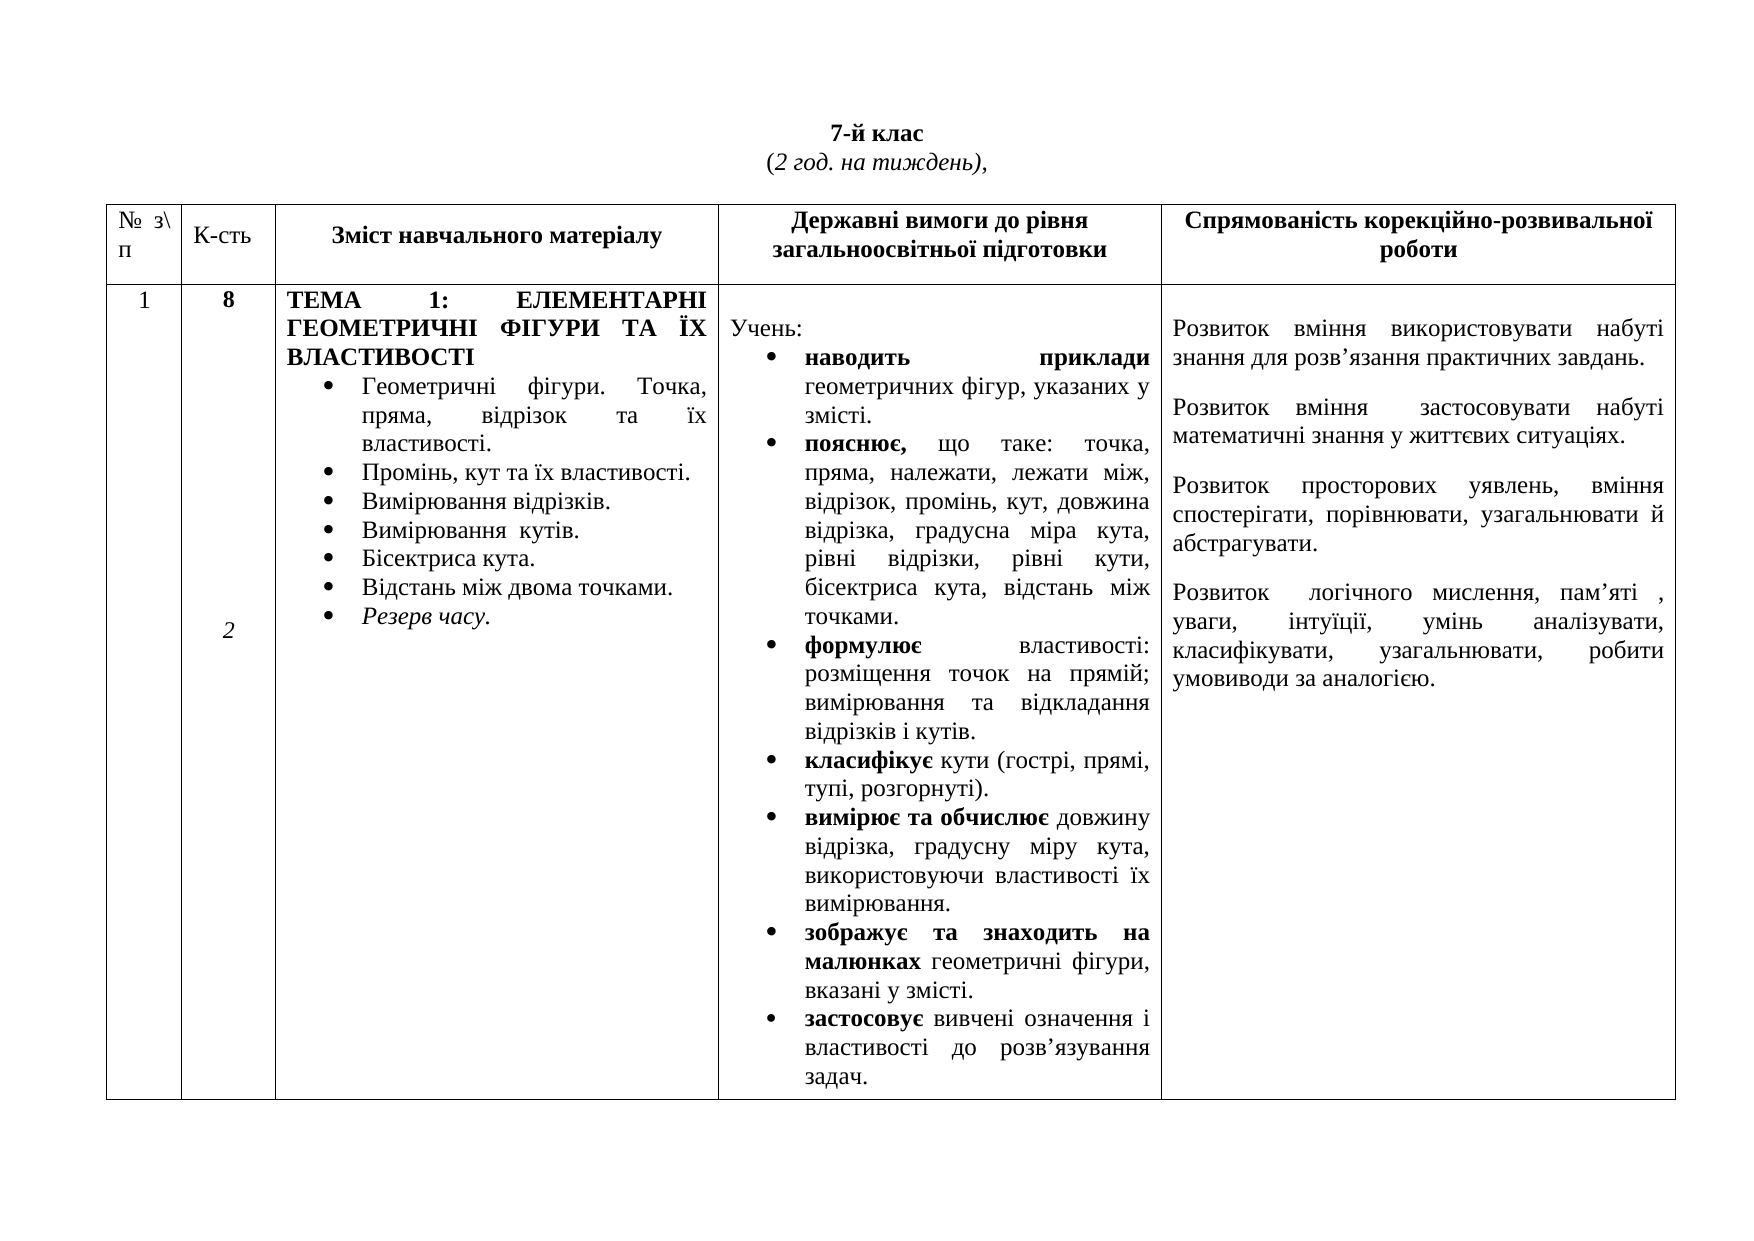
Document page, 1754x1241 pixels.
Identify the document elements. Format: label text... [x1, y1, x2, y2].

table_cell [276, 285, 718, 1099]
table_header Державні вимоги до рівня загальноосвітньої підготовки [719, 205, 1161, 284]
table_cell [1162, 285, 1675, 1099]
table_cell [719, 285, 1161, 1099]
text (2 год. на тиждень), [118, 147, 1636, 176]
table_header № з\п [107, 205, 181, 284]
table_cell 8 2 [182, 285, 275, 1099]
table_header Зміст навчального матеріалу [276, 205, 718, 284]
table_cell 1 [107, 285, 181, 1099]
text 7-й клас [118, 118, 1636, 147]
table_header К-сть [182, 205, 275, 284]
table_header Спрямованість корекційно-розвивальної роботи [1162, 205, 1675, 284]
